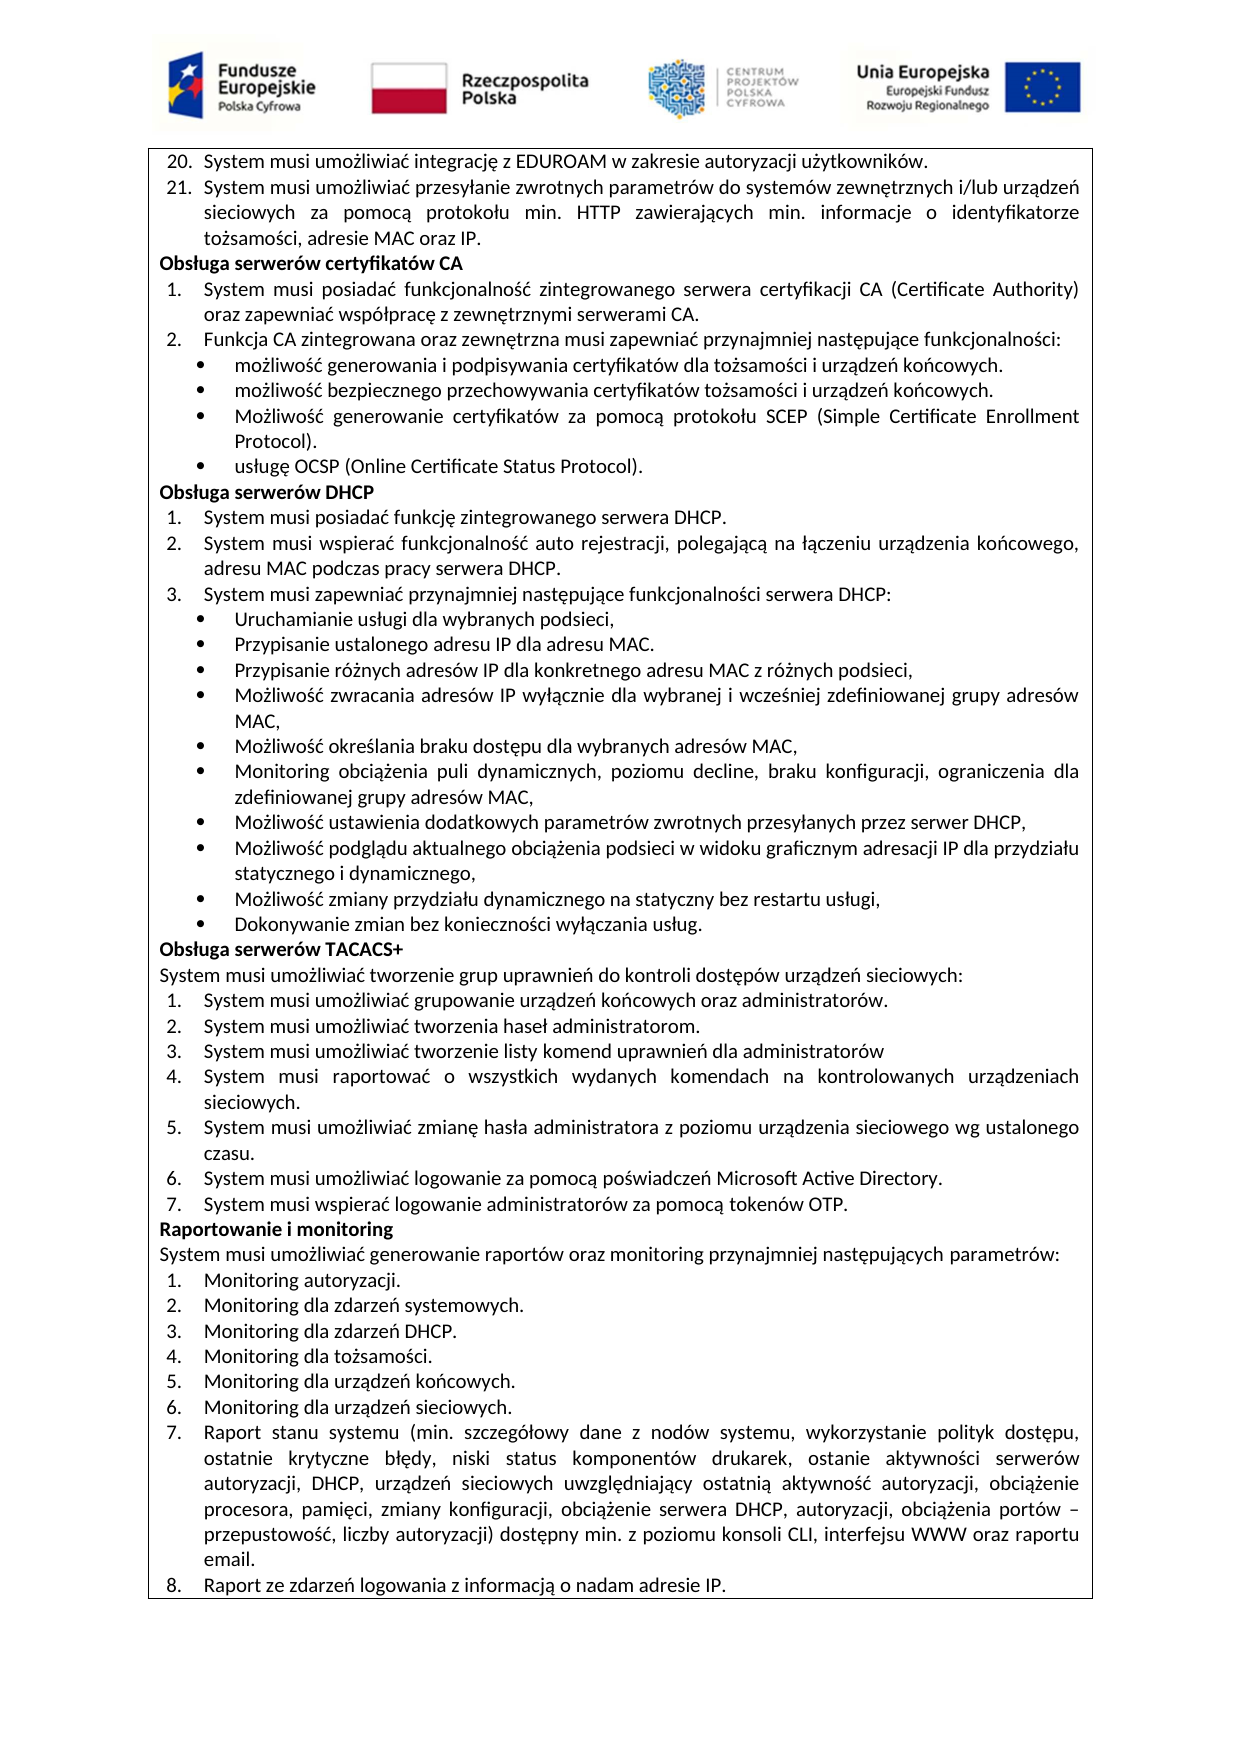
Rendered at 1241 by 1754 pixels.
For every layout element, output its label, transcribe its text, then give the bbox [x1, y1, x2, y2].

picture [152, 34, 1097, 142]
